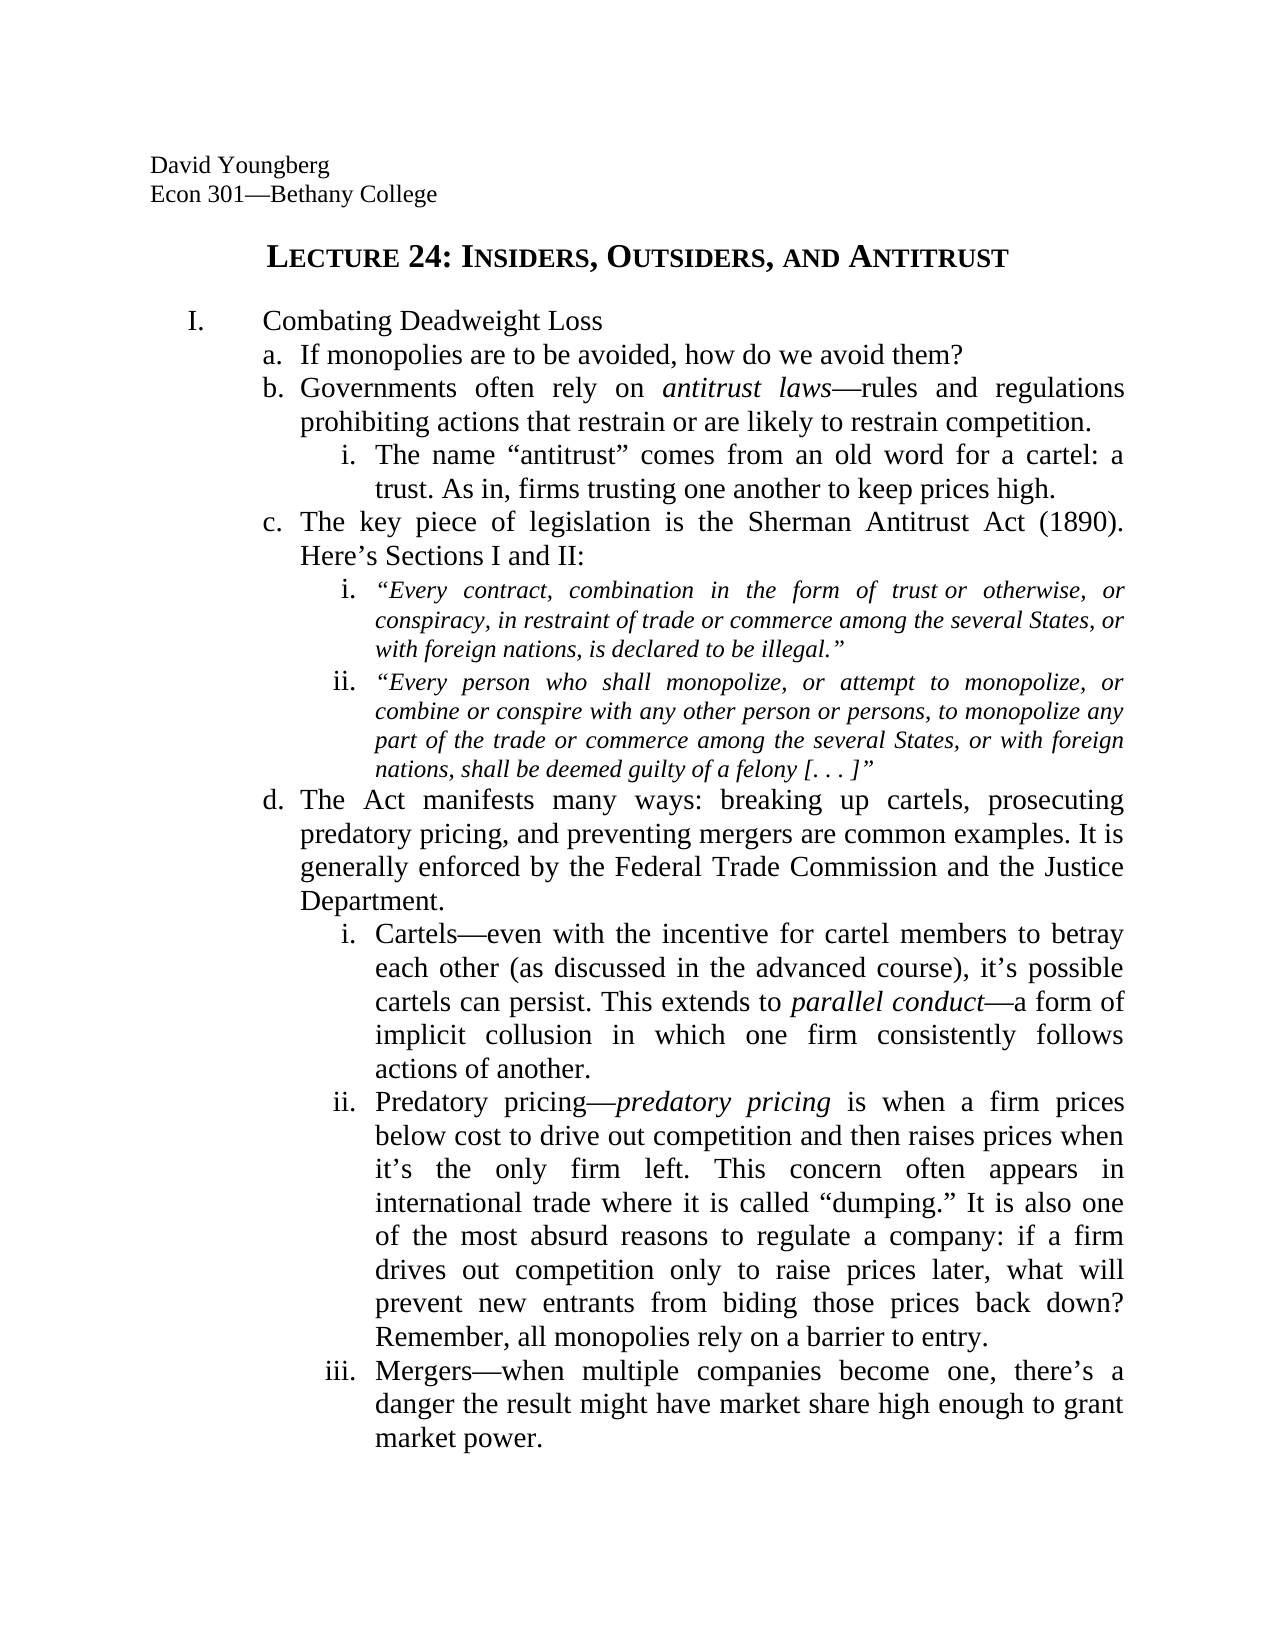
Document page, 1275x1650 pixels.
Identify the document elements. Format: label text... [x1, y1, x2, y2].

list “Every person who shall monopolize, or attempt to monopolize, or combine or conspire with any other person or persons, to monopolize any part of the trade or commerce among the several States, or with foreign nations, shall be deemed guilty of a felony [. . . ]” [356, 663, 1125, 782]
list If monopolies are to be avoided, how do we avoid them? [262, 337, 1125, 370]
list The name “antitrust” comes from an old word for a cartel: a trust. As in, firms trusting one another to keep prices high. [356, 437, 1125, 504]
list Combating Deadweight Loss [187, 303, 1125, 337]
text Econ 301—Bethany College [150, 179, 1125, 207]
text Lecture 24: Insiders, Outsiders, and Antitrust [150, 236, 1125, 274]
list “Every contract, combination in the form of trust or otherwise, or conspiracy, in restraint of trade or commerce among the several States, or with foreign nations, is declared to be illegal.” [356, 572, 1125, 663]
list Governments often rely on antitrust laws—rules and regulations prohibiting actions that restrain or are likely to restrain competition. [262, 370, 1125, 437]
list Cartels—even with the incentive for cartel members to betray each other (as discussed in the advanced course), it’s possible cartels can persist. This extends to parallel conduct—a form of implicit collusion in which one firm consistently follows actions of another. [356, 917, 1125, 1084]
list Predatory pricing—predatory pricing is when a firm prices below cost to drive out competition and then raises prices when it’s the only firm left. This concern often appears in international trade where it is called “dumping.” It is also one of the most absurd reasons to regulate a company: if a firm drives out competition only to raise prices later, what will prevent new entrants from biding those prices back down? Remember, all monopolies rely on a barrier to entry. [356, 1084, 1125, 1353]
list Mergers—when multiple companies become one, there’s a danger the result might have market share high enough to grant market power. [356, 1353, 1125, 1453]
text David Youngberg [150, 150, 1125, 179]
list The Act manifests many ways: breaking up cartels, prosecuting predatory pricing, and preventing mergers are common examples. It is generally enforced by the Federal Trade Commission and the Justice Department. [262, 782, 1125, 917]
list The key piece of legislation is the Sherman Antitrust Act (1890). Here’s Sections I and II: [262, 504, 1125, 572]
